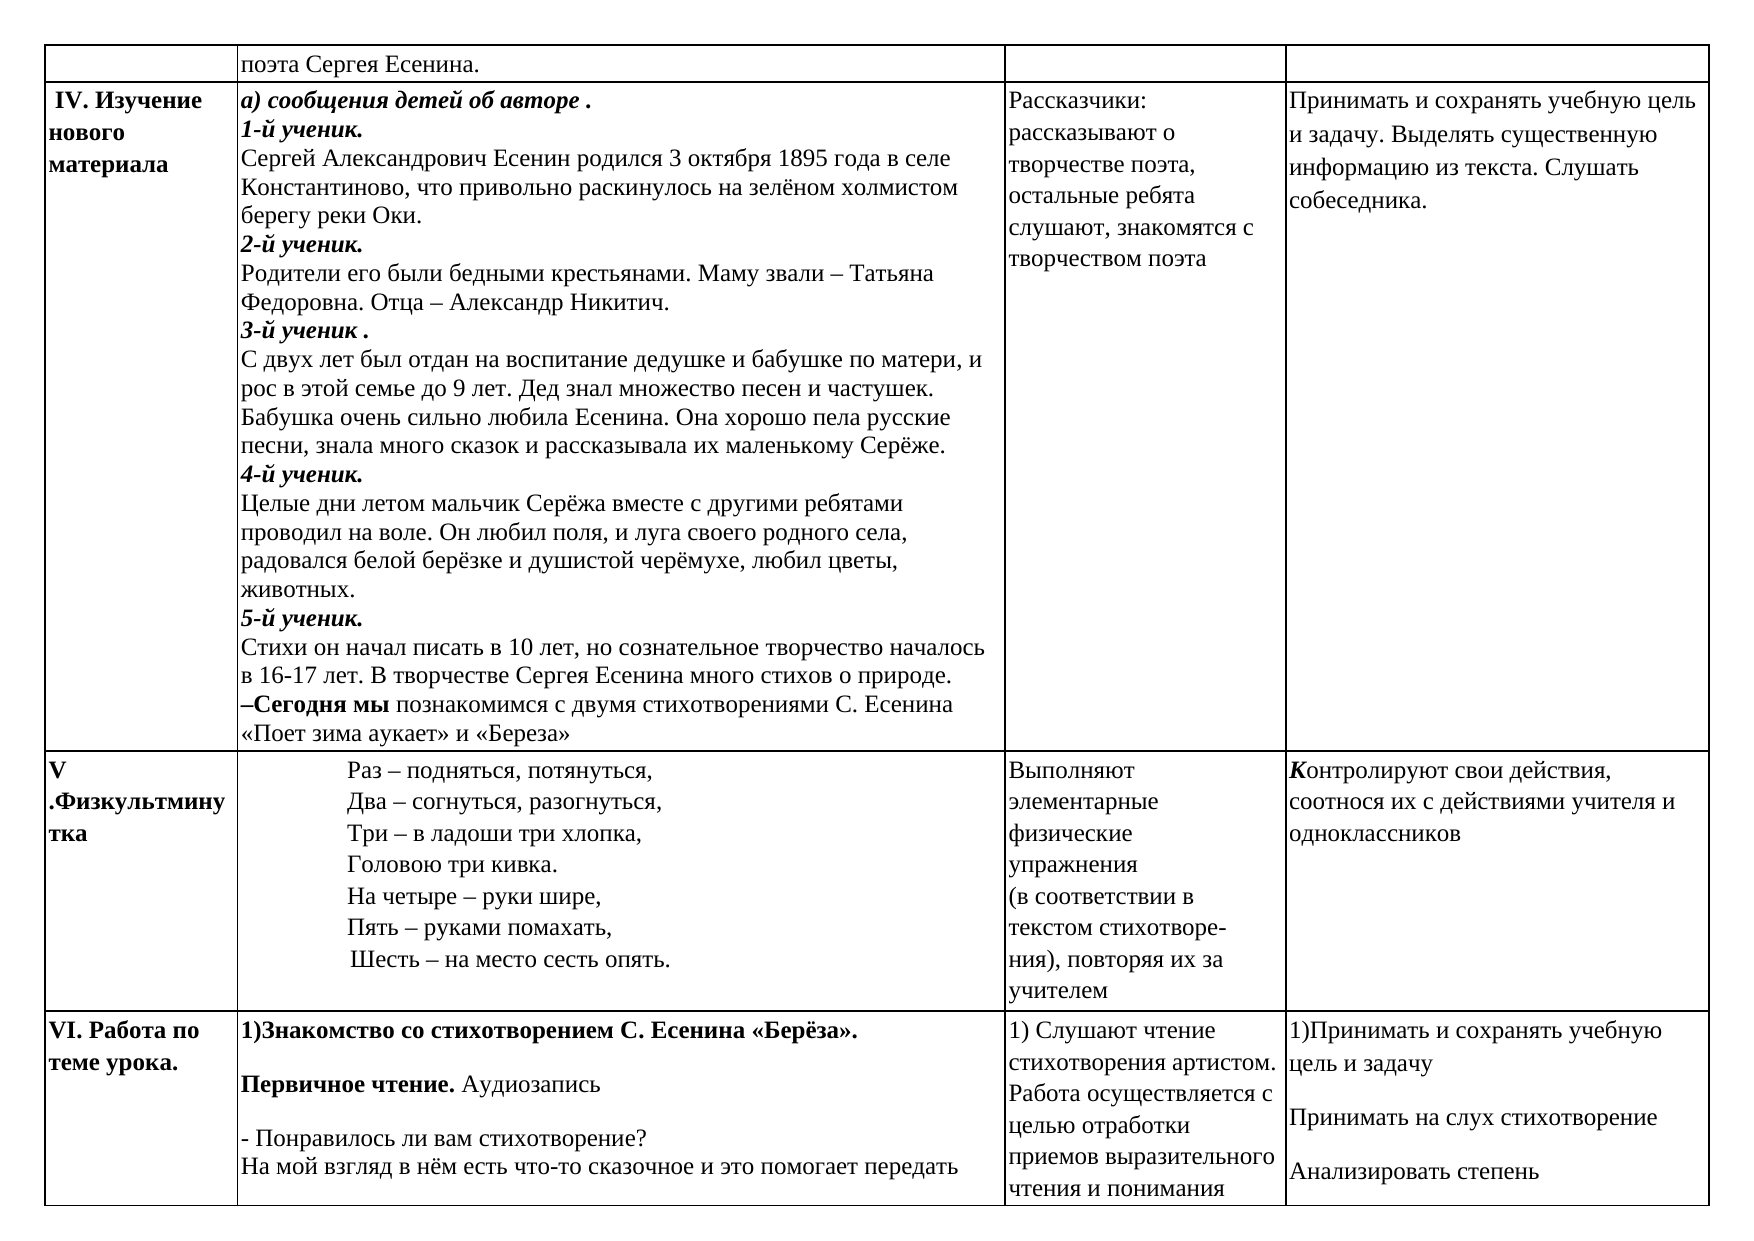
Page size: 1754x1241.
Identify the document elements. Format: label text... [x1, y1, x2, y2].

table_cell V.Физкультминутка [46, 752, 237, 1010]
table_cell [1287, 1012, 1708, 1205]
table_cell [1006, 46, 1285, 81]
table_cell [46, 1012, 237, 1205]
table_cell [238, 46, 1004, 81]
table_cell Раз – подняться, потянуться, Два – согнуться, разогнуться, Три – в ладоши три хлопка, Головою три кивка. На четыре – руки шире, Пять – руками помахать, Шесть – на место сесть опять. [238, 752, 1004, 1010]
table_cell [1006, 1012, 1285, 1205]
table_cell Контролируют свои действия, соотнося их с действиями учителя и одноклассников [1287, 752, 1708, 1010]
table_cell Выполняют элементарные физические упражнения (в соответствии в текстом стихотворе- ния), повторяя их за учителем [1006, 752, 1285, 1010]
table_cell IV. Изучение нового материала [46, 83, 237, 750]
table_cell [46, 46, 237, 81]
table_cell Рассказчики: рассказывают о творчестве поэта, остальные ребята слушают, знакомятся с творчеством поэта [1006, 83, 1285, 750]
table_cell Принимать и сохранять учебную цель и задачу. Выделять существенную информацию из текста. Слушать собеседника. [1287, 83, 1708, 750]
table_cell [238, 1012, 1004, 1205]
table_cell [1287, 46, 1708, 81]
table_cell а) сообщения детей об авторе . 1-й ученик. Сергей Александрович Есенин родился 3 октября 1895 года в селе Константиново, что привольно раскинулось на зелёном холмистом берегу реки Оки. 2-й ученик. Родители его были бедными крестьянами. Маму звали – Татьяна Федоровна. Отца – Александр Никитич. 3-й ученик . С двух лет был отдан на воспитание дедушке и бабушке по матери, и рос в этой семье до 9 лет. Дед знал множество песен и частушек. Бабушка очень сильно любила Есенина. Она хорошо пела русские песни, знала много сказок и рассказывала их маленькому Серёже. 4-й ученик. Целые дни летом мальчик Серёжа вместе с другими ребятами проводил на воле. Он любил поля, и луга своего родного села, радовался белой берёзке и душистой черёмухе, любил цветы, животных. 5-й ученик. Стихи он начал писать в 10 лет, но сознательное творчество началось в 16-17 лет. В творчестве Сергея Есенина много стихов о природе. –Сегодня мы познакомимся с двумя стихотворениями С. Есенина «Поет зима аукает» и «Береза» [238, 83, 1004, 750]
